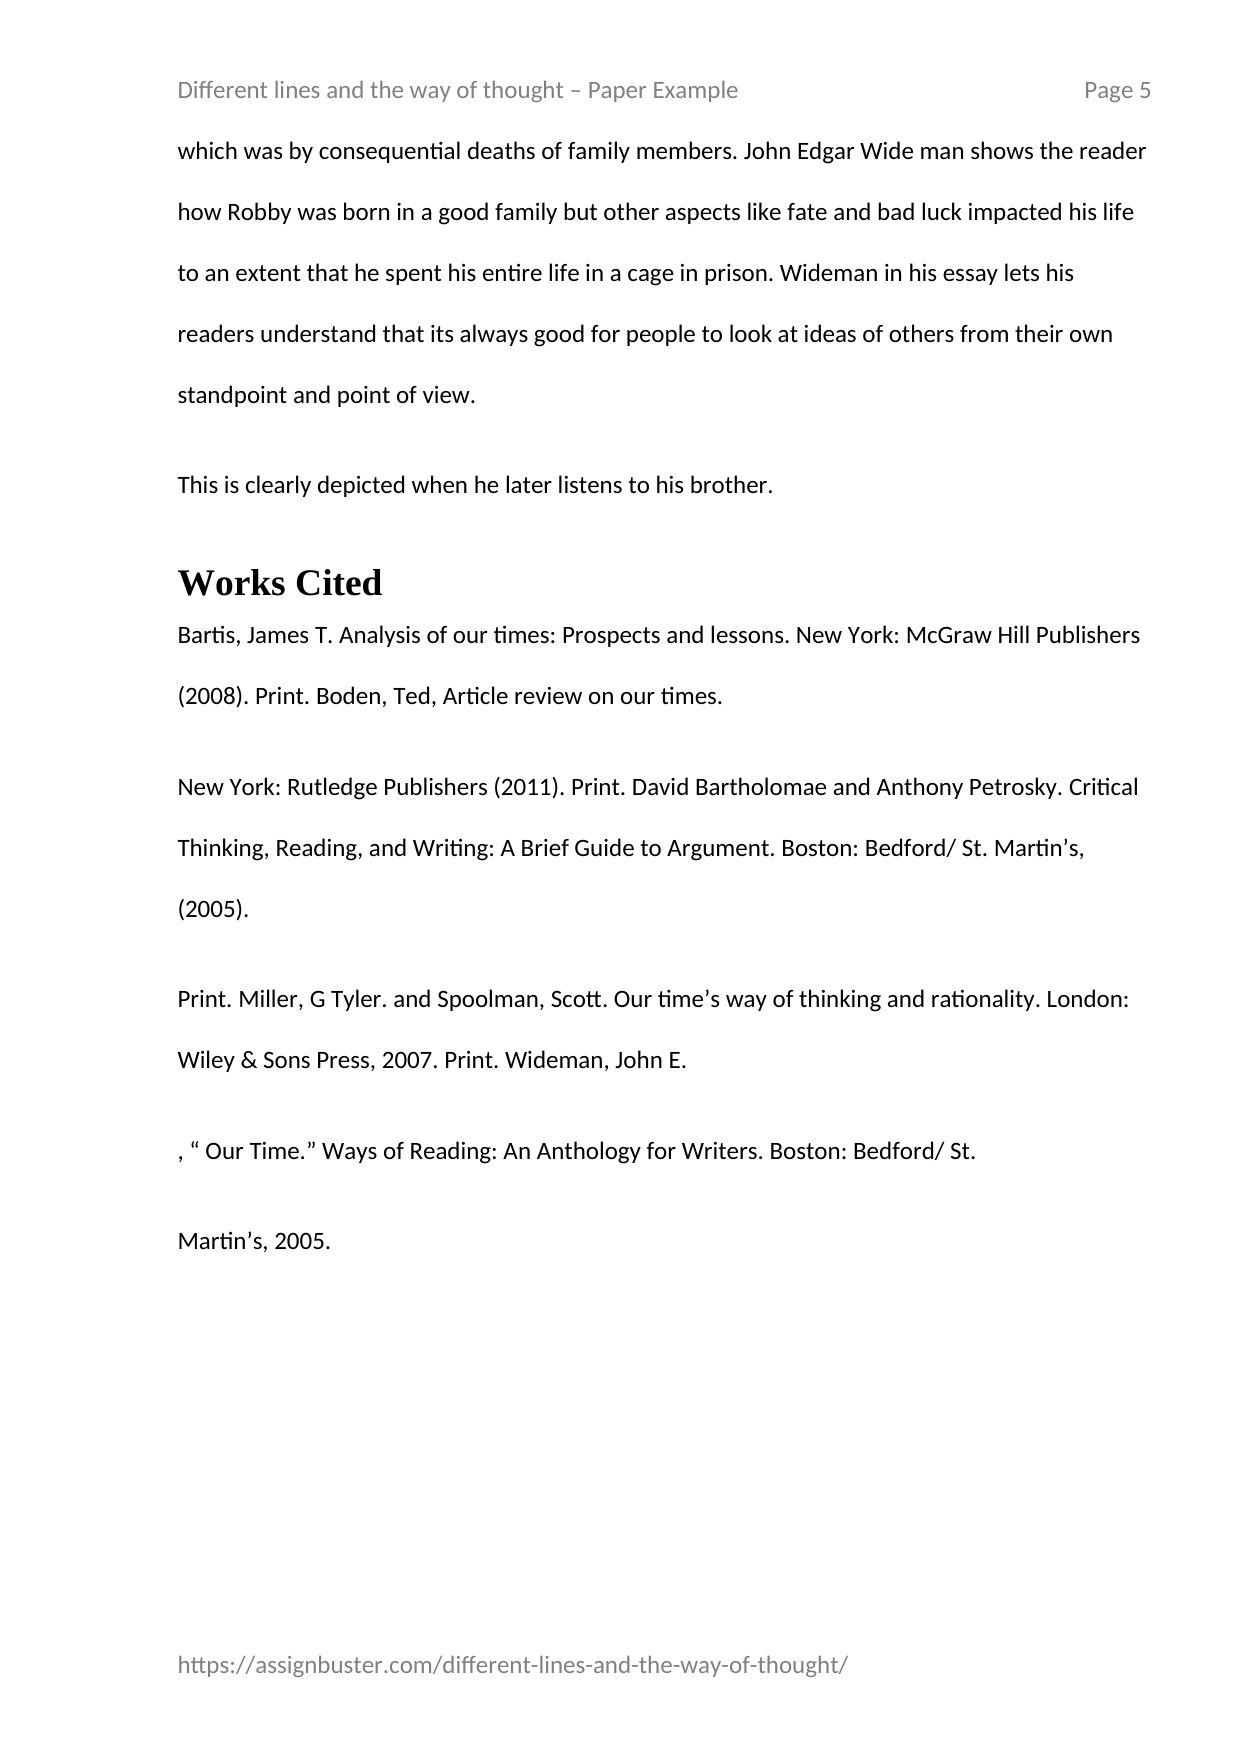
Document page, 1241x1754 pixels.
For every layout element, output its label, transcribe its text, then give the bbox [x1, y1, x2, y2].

subtitle Works Cited [177, 560, 1152, 603]
text Print. Miller, G Tyler. and Spoolman, Scott. Our time’s way of thinking and rationality. London: Wiley & Sons Press, 2007. Print. Wideman, John E. [177, 983, 1152, 1075]
text Bartis, James T. Analysis of our times: Prospects and lessons. New York: McGraw Hill Publishers (2008). Print. Boden, Ted, Article review on our times. [177, 619, 1152, 711]
text This is clearly depicted when he later listens to his brother. [177, 469, 1152, 500]
text , “ Our Time.” Ways of Reading: An Anthology for Writers. Boston: Bedford/ St. [177, 1135, 1152, 1165]
text New York: Rutledge Publishers (2011). Print. David Bartholomae and Anthony Petrosky. Critical Thinking, Reading, and Writing: A Brief Guide to Argument. Boston: Bedford/ St. Martin’s, (2005). [177, 771, 1152, 923]
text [177, 135, 1152, 409]
text Martin’s, 2005. [177, 1225, 1152, 1256]
